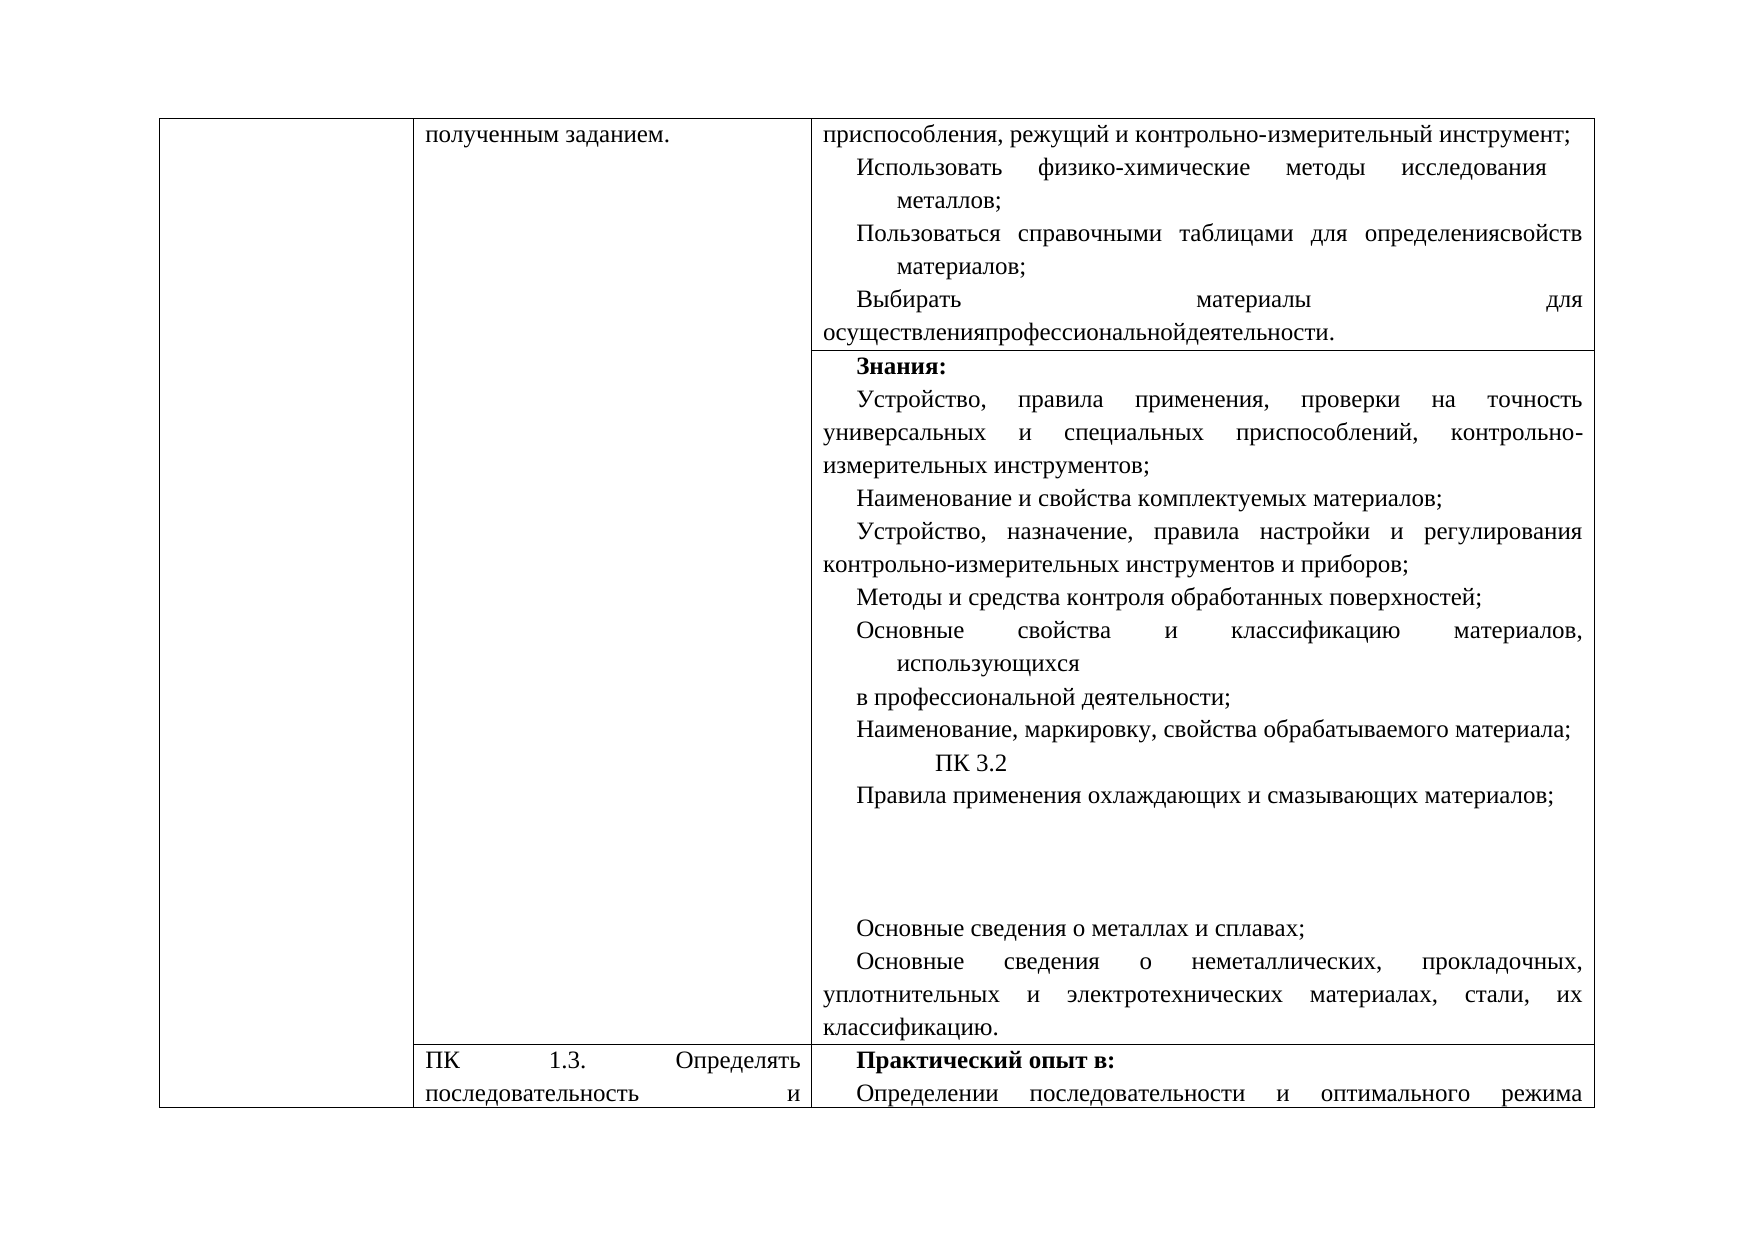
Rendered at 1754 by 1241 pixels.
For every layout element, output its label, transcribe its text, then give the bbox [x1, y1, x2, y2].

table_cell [812, 119, 1594, 350]
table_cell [812, 1045, 1594, 1107]
table_cell Знания: Устройство, правила применения, проверки на точность универсальных и специальных приспособлений, контрольно-измерительных инструментов; Наименование и свойства комплектуемых материалов; Устройство, назначение, правила настройки и регулирования контрольно-измерительных инструментов и приборов; Методы и средства контроля обработанных поверхностей; Основные свойства и классификацию материалов, использующихся в профессиональной деятельности; Наименование, маркировку, свойства обрабатываемого материала; ПК 3.2 Правила применения охлаждающих и смазывающих материалов; Основные сведения о металлах и сплавах; Основные сведения о неметаллических, прокладочных, уплотнительных и электротехнических материалах, стали, их классификацию. [812, 351, 1594, 1044]
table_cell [414, 1045, 811, 1107]
